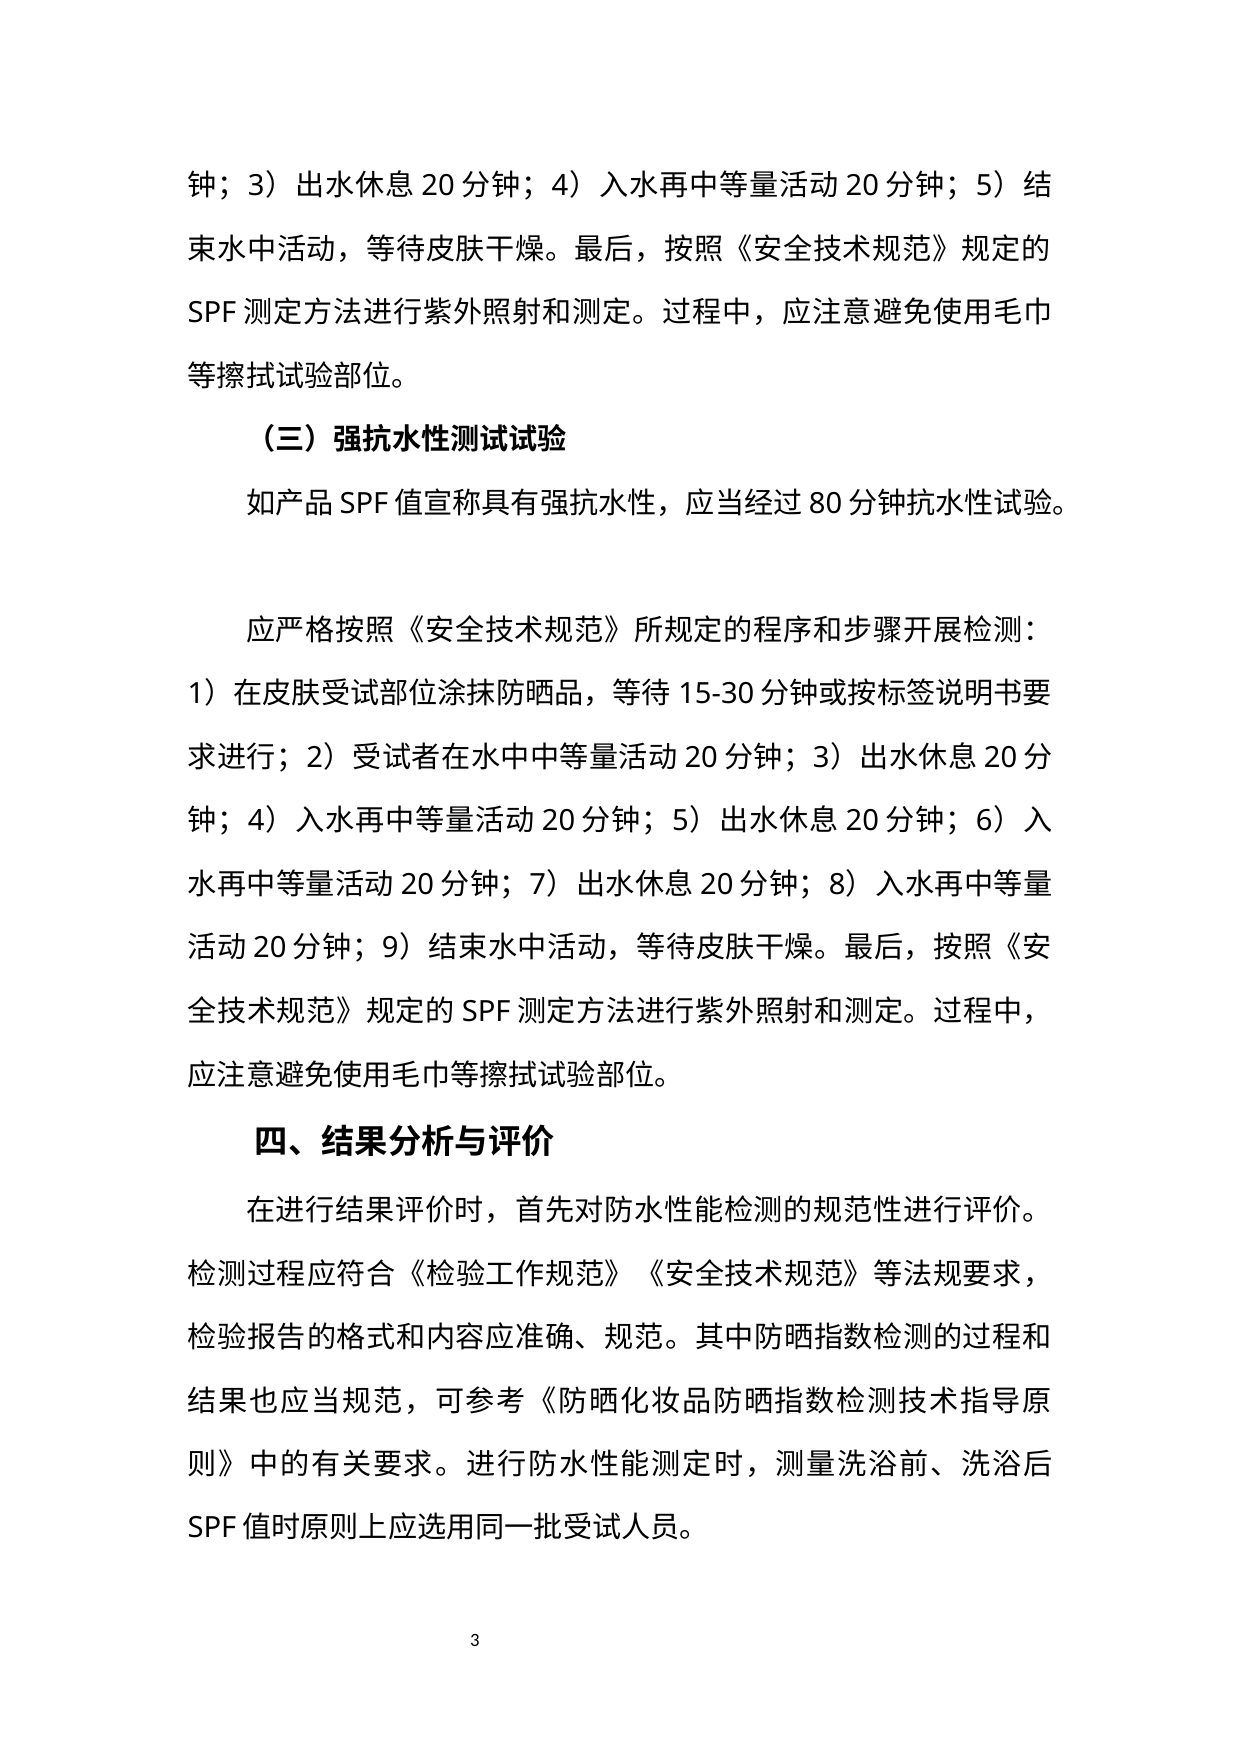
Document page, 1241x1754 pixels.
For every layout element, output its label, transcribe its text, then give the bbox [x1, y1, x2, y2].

text 四、结果分析与评价 [187, 1114, 1053, 1163]
text （三）强抗水性测试试验 [187, 416, 1053, 458]
text 应严格按照《安全技术规范》所规定的程序和步骤开展检测：1）在皮肤受试部位涂抹防晒品，等待15-30分钟或按标签说明书要求进行；2）受试者在水中中等量活动20分钟；3）出水休息20分钟；4）入水再中等量活动20分钟；5）出水休息20分钟；6）入水再中等量活动20分钟；7）出水休息20分钟；8）入水再中等量活动20分钟；9）结束水中活动，等待皮肤干燥。最后，按照《安全技术规范》规定的SPF测定方法进行紫外照射和测定。过程中，应注意避免使用毛巾等擦拭试验部位。 [187, 606, 1053, 1093]
text 如产品SPF值宣称具有强抗水性，应当经过80分钟抗水性试验。 [187, 479, 1053, 585]
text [187, 162, 1053, 395]
text 在进行结果评价时，首先对防水性能检测的规范性进行评价。检测过程应符合《检验工作规范》《安全技术规范》等法规要求，检验报告的格式和内容应准确、规范。其中防晒指数检测的过程和结果也应当规范，可参考《防晒化妆品防晒指数检测技术指导原则》中的有关要求。进行防水性能测定时，测量洗浴前、洗浴后SPF值时原则上应选用同一批受试人员。 [187, 1187, 1053, 1546]
